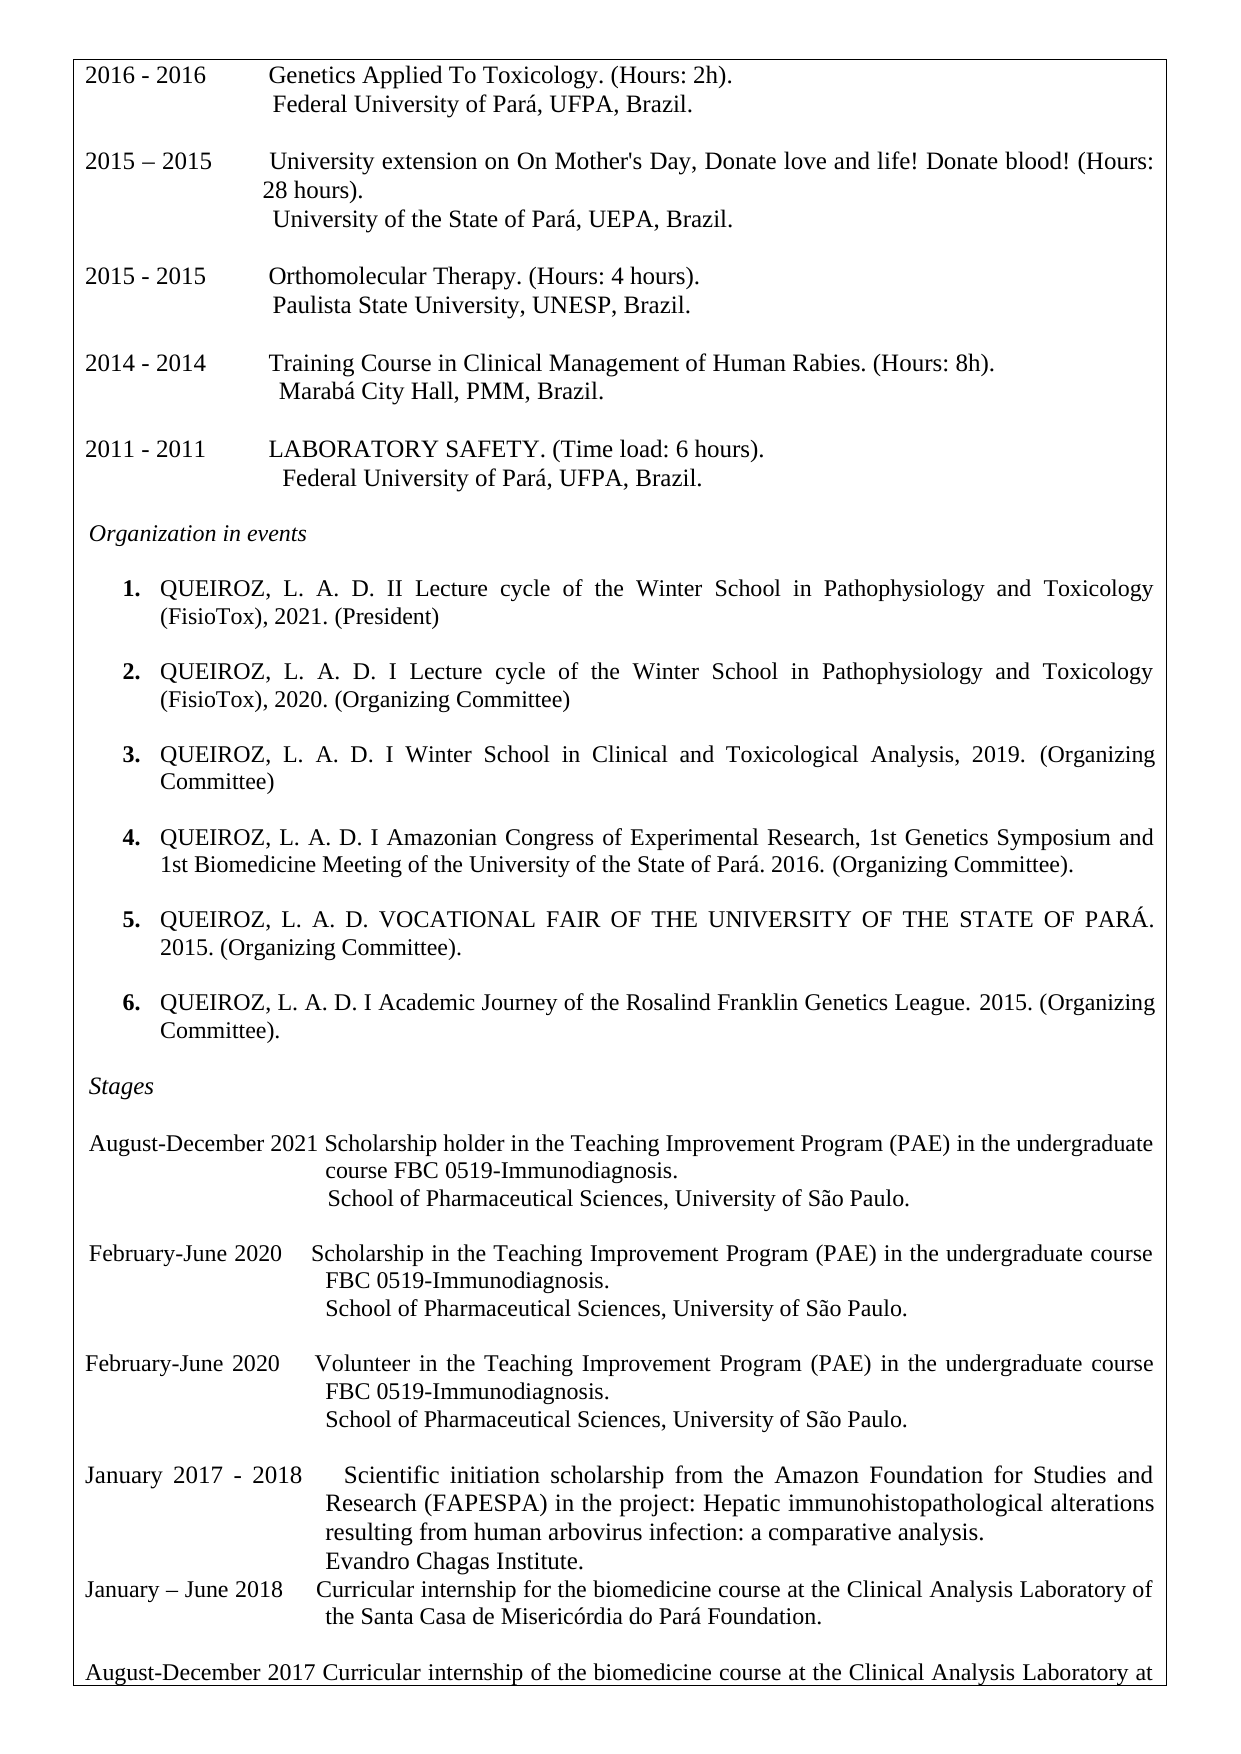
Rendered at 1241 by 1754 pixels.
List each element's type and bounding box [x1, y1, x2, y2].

table_header [74, 60, 1166, 1685]
